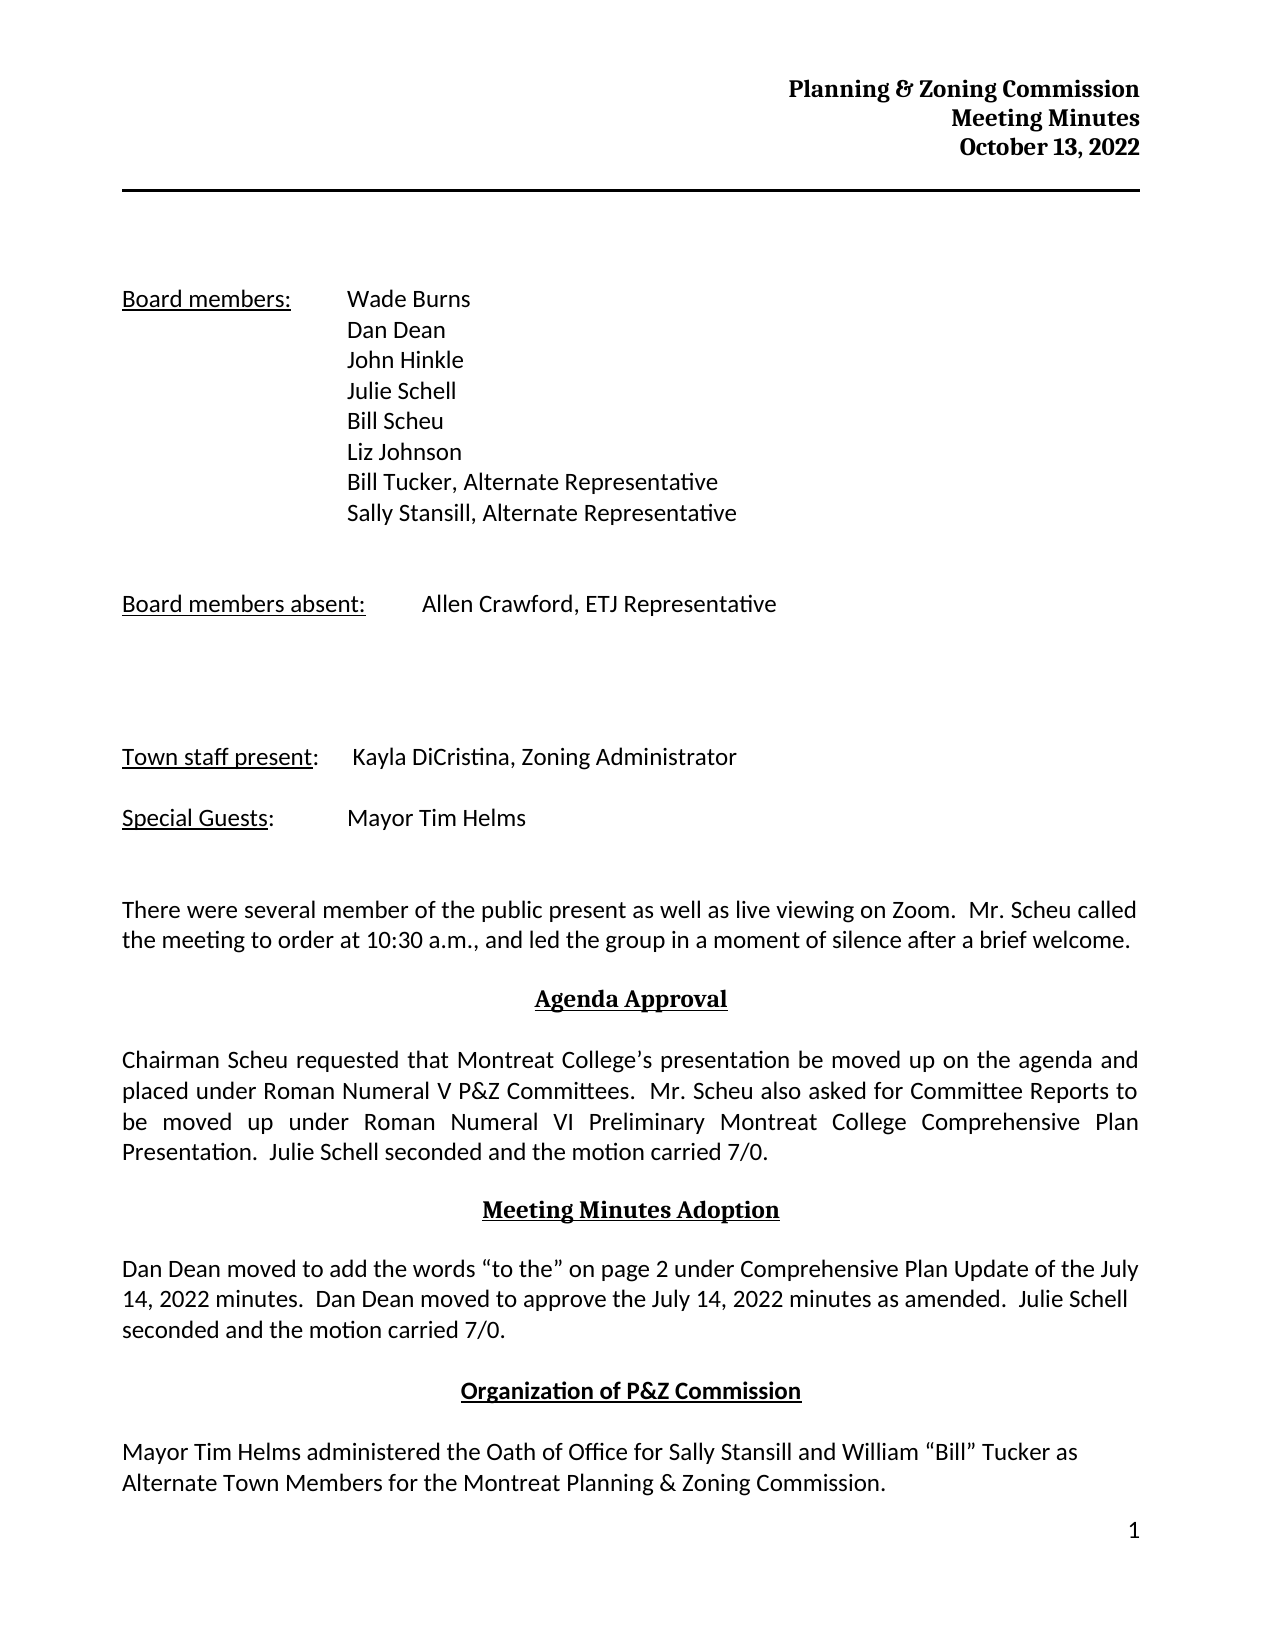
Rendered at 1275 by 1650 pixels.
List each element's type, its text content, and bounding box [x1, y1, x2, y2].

text Special Guests: Mayor Tim Helms [122, 802, 1140, 833]
text Organization of P&Z Commission [122, 1375, 1140, 1406]
text Board members absent: Allen Crawford, ETJ Representative [122, 589, 1140, 619]
text Bill Scheu [272, 406, 1140, 436]
text Julie Schell [272, 375, 1140, 406]
text John Hinkle [122, 344, 1140, 375]
text Sally Stansill, Alternate Representative [272, 497, 1140, 528]
text Meeting Minutes Adoption [122, 1196, 1140, 1224]
text Liz Johnson [272, 436, 1140, 467]
text Board members: Wade Burns [122, 283, 1140, 314]
text Town staff present: Kayla DiCristina, Zoning Administrator [122, 741, 1140, 772]
text There were several member of the public present as well as live viewing on Zoom. Mr. Scheu called the meeting to order at 10:30 a.m., and led the group in a moment of silence after a brief welcome. [122, 894, 1140, 955]
text Dan Dean moved to add the words “to the” on page 2 under Comprehensive Plan Update of the July 14, 2022 minutes. Dan Dean moved to approve the July 14, 2022 minutes as amended. Julie Schell seconded and the motion carried 7/0. [122, 1253, 1140, 1344]
text Agenda Approval [122, 985, 1140, 1014]
text Bill Tucker, Alternate Representative [272, 467, 1140, 497]
text Dan Dean [122, 314, 1140, 344]
text Chairman Scheu requested that Montreat College’s presentation be moved up on the agenda and placed under Roman Numeral V P&Z Committees. Mr. Scheu also asked for Committee Reports to be moved up under Roman Numeral VI Preliminary Montreat College Comprehensive Plan Presentation. Julie Schell seconded and the motion carried 7/0. [122, 1045, 1140, 1167]
text Mayor Tim Helms administered the Oath of Office for Sally Stansill and William “Bill” Tucker as Alternate Town Members for the Montreat Planning & Zoning Commission. [122, 1436, 1140, 1497]
